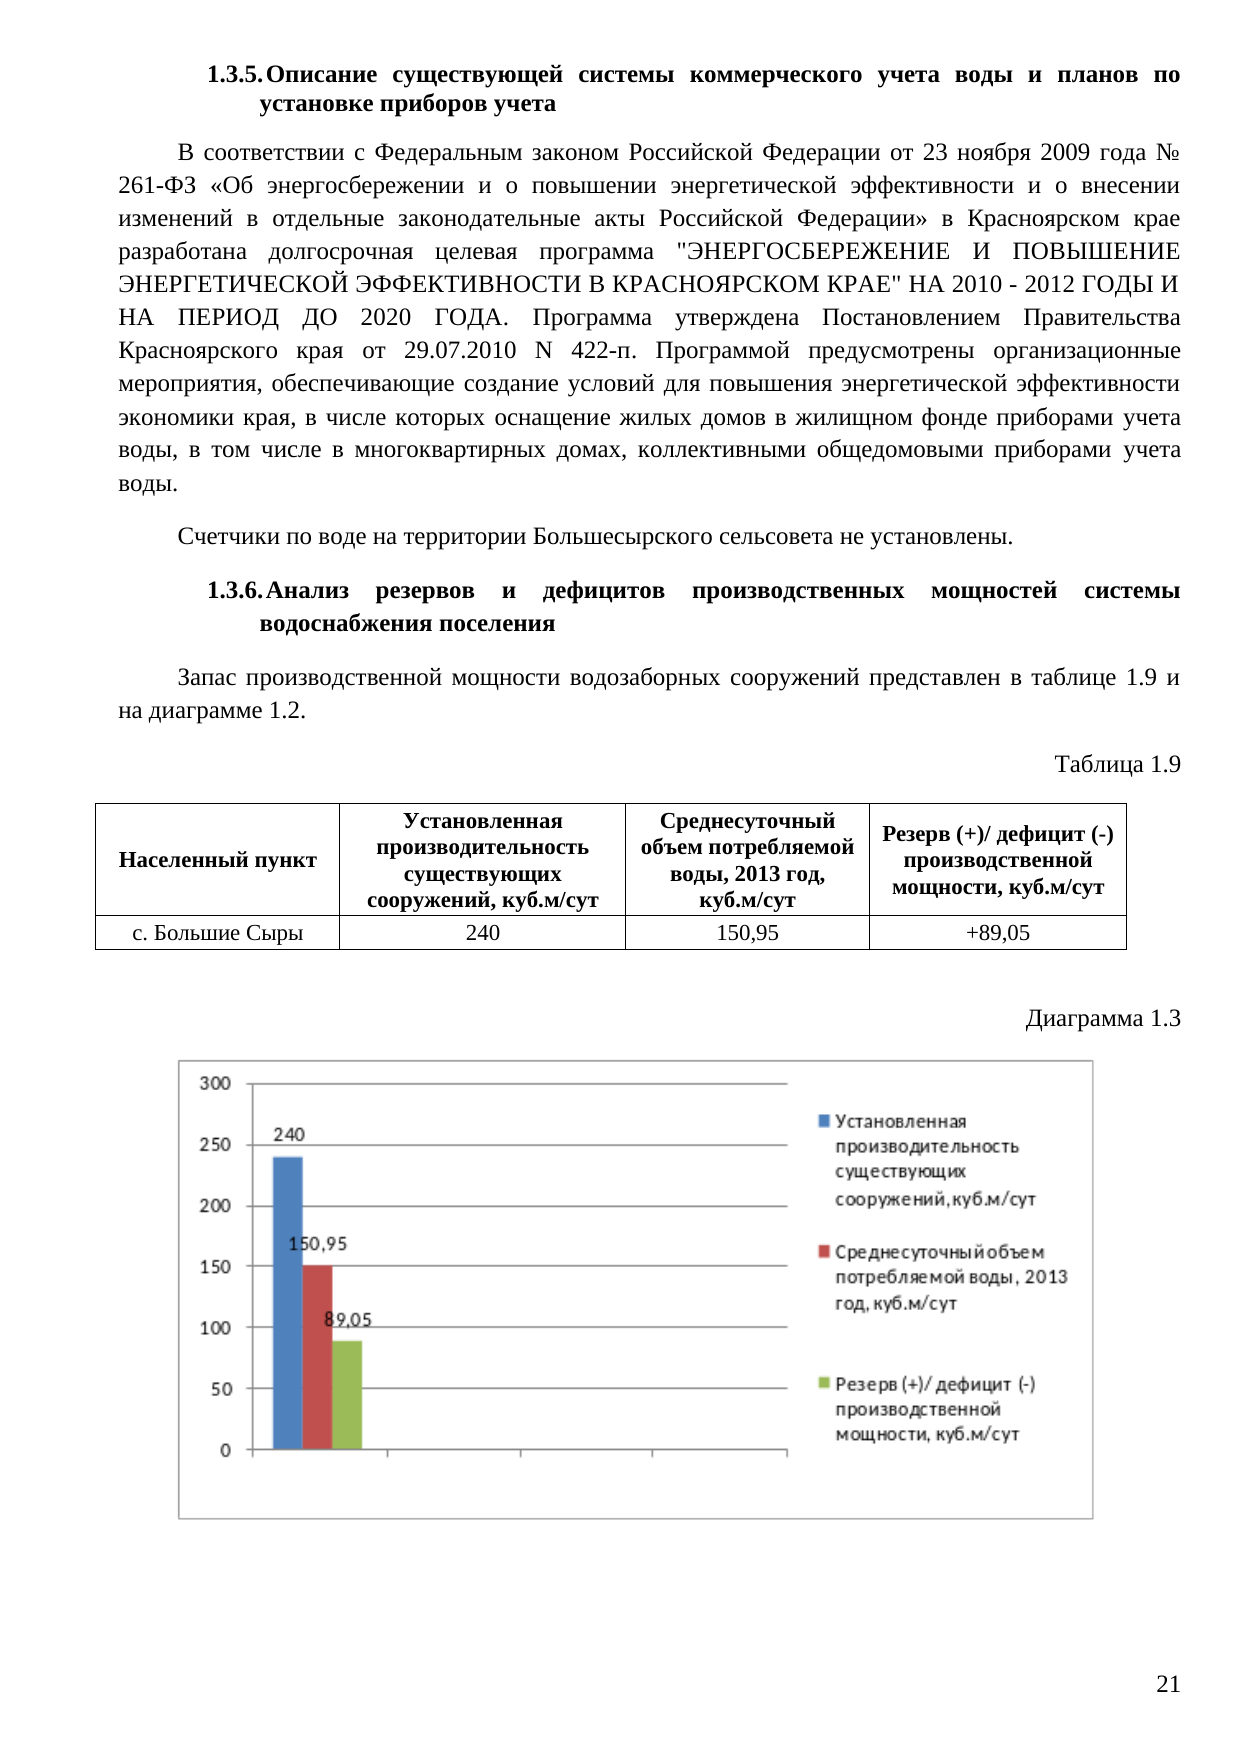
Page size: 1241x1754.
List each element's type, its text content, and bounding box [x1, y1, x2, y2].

table_header Установленная производительность существующих сооружений, куб.м/сут [340, 804, 625, 915]
table_cell 150,95 [626, 916, 869, 948]
text Запас производственной мощности водозаборных сооружений представлен в таблице 1.9 и на диаграмме 1.2. [118, 662, 1181, 724]
text Таблица 1.9 [118, 749, 1181, 778]
subtitle Описание существующей системы коммерческого учета воды и планов по установке приборов учета [207, 59, 1181, 117]
table_header Резерв (+)/ дефицит (-) производственной мощности, куб.м/сут [870, 804, 1126, 915]
table_header [96, 1053, 1174, 1525]
text Диаграмма 1.3 [118, 1003, 1181, 1032]
table_header Населенный пункт [96, 804, 339, 915]
subtitle Анализ резервов и дефицитов производственных мощностей системы водоснабжения поселения [207, 575, 1181, 637]
table_cell +89,05 [870, 916, 1126, 948]
table_cell с. Большие Сыры [96, 916, 339, 948]
table_header Среднесуточный объем потребляемой воды, 2013 год, куб.м/сут [626, 804, 869, 915]
text В соответствии с Федеральным законом Российской Федерации от 23 ноября 2009 года № 261-ФЗ «Об энергосбережении и о повышении энергетической эффективности и о внесении изменений в отдельные законодательные акты Российской Федерации» в Красноярском крае разработана долгосрочная целевая программа "ЭНЕРГОСБЕРЕЖЕНИЕ И ПОВЫШЕНИЕ ЭНЕРГЕТИЧЕСКОЙ ЭФФЕКТИВНОСТИ В КРАСНОЯРСКОМ КРАЕ" НА 2010 - 2012 ГОДЫ И НА ПЕРИОД ДО 2020 ГОДА. Программа утверждена Постановлением Правительства Красноярского края от 29.07.2010 N 422-п. Программой предусмотрены организационные мероприятия, обеспечивающие создание условий для повышения энергетической эффективности экономики края, в числе которых оснащение жилых домов в жилищном фонде приборами учета воды, в том числе в многоквартирных домах, коллективными общедомовыми приборами учета воды. [118, 298, 1181, 496]
text Счетчики по воде на территории Большесырского сельсовета не установлены. [118, 521, 1181, 550]
table_cell 240 [340, 916, 625, 948]
text В соответствии с Федеральным законом Российской Федерации от 23 ноября 2009 года № 261-ФЗ «Об энергосбережении и о повышении энергетической эффективности и о внесении изменений в отдельные законодательные акты Российской Федерации» в Красноярском крае разработана долгосрочная целевая программа "ЭНЕРГОСБЕРЕЖЕНИЕ И ПОВЫШЕНИЕ ЭНЕРГЕТИЧЕСКОЙ ЭФФЕКТИВНОСТИ В КРАСНОЯРСКОМ КРАЕ" НА 2010 - 2012 ГОДЫ И НА ПЕРИОД ДО 2020 ГОДА. Программа утверждена Постановлением Правительства Красноярского края от 29.07.2010 N 422-п. Программой предусмотрены организационные мероприятия, обеспечивающие создание условий для повышения энергетической эффективности экономики края, в числе которых оснащение жилых домов в жилищном фонде приборами учета воды, в том числе в многоквартирных домах, коллективными общедомовыми приборами учета воды. [118, 137, 1181, 270]
